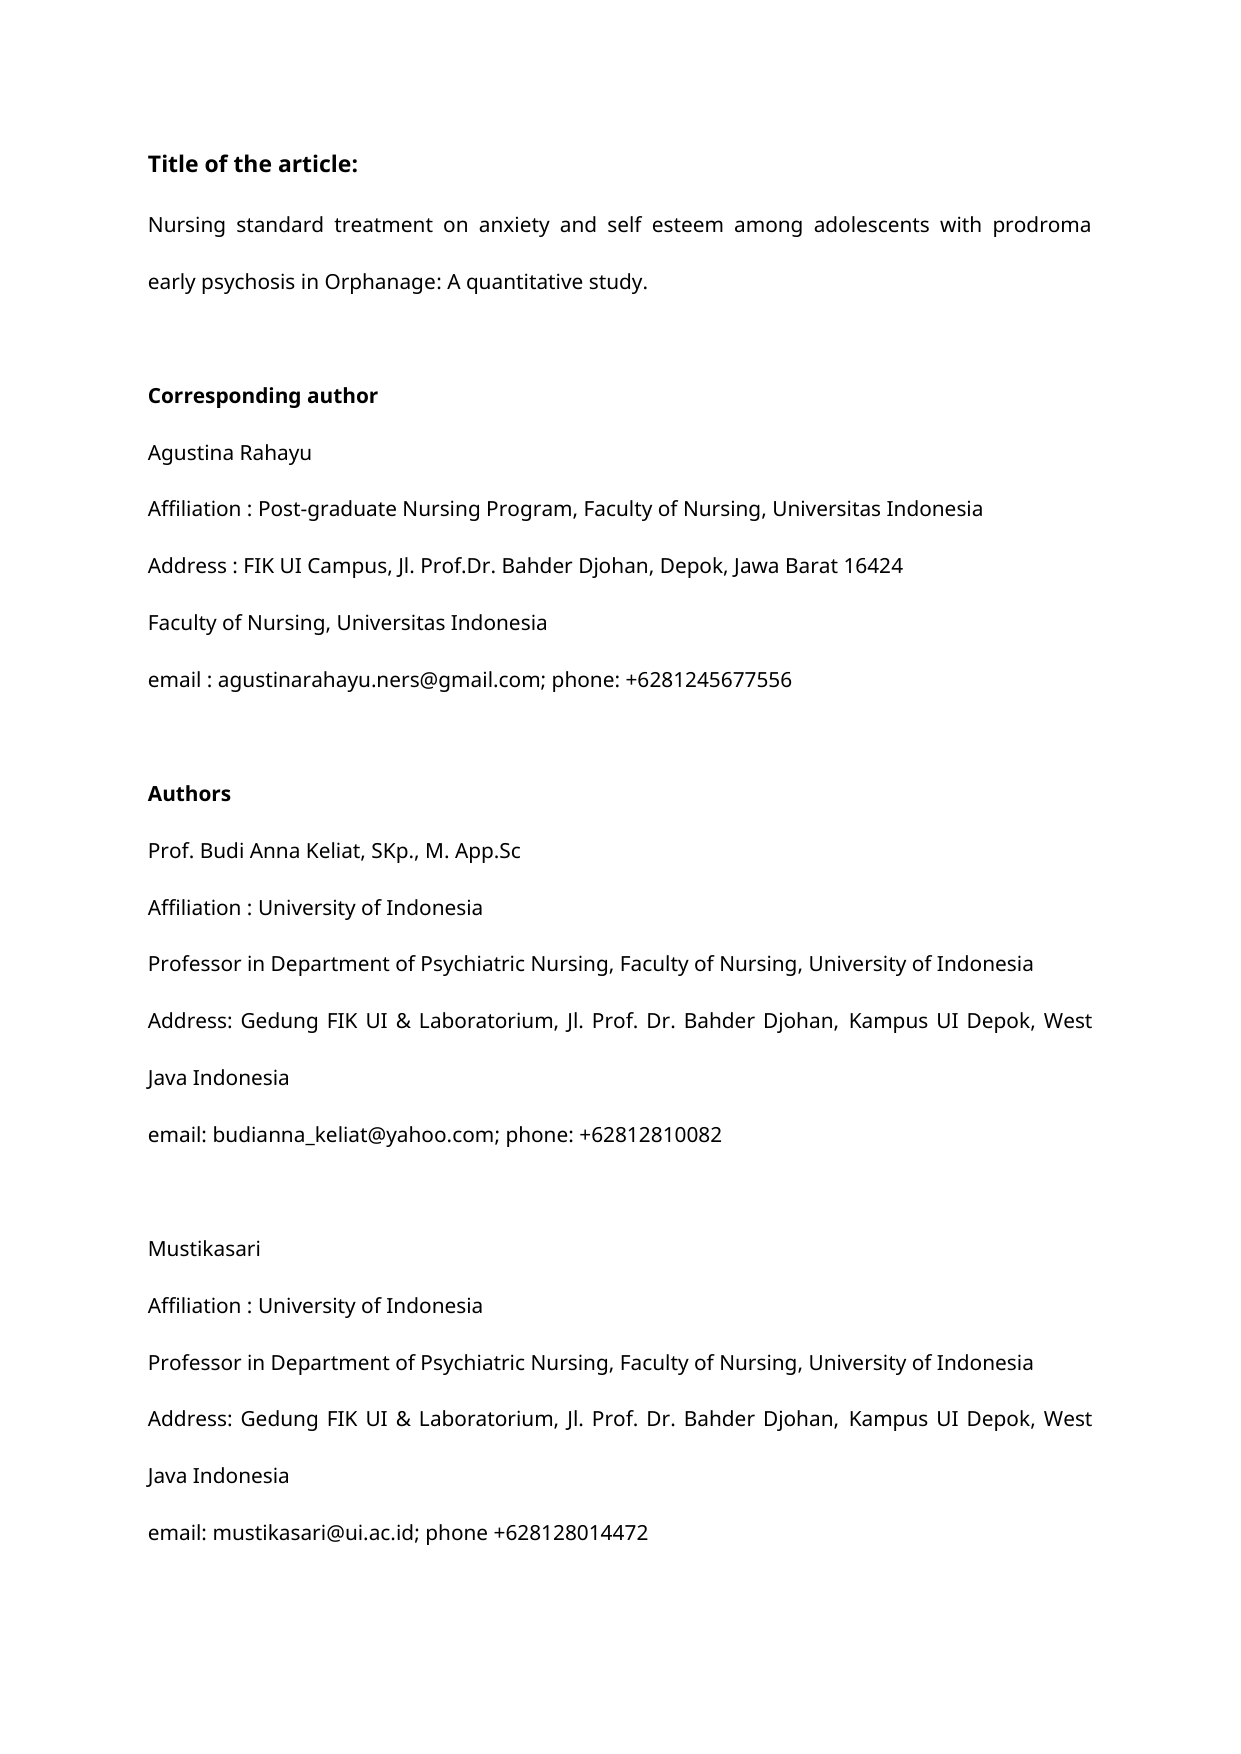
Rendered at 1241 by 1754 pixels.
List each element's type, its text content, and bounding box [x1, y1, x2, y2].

text Agustina Rahayu [148, 438, 1092, 466]
text Nursing standard treatment on anxiety and self esteem among adolescents with prodroma early psychosis in Orphanage: A quantitative study. [148, 210, 1092, 296]
text Address : FIK UI Campus, Jl. Prof.Dr. Bahder Djohan, Depok, Jawa Barat 16424 [148, 551, 1092, 580]
text Corresponding author [148, 381, 1092, 409]
text Affiliation : Post-graduate Nursing Program, Faculty of Nursing, Universitas Indonesia [148, 494, 1092, 523]
text Mustikasari [148, 1234, 1092, 1262]
text Address: Gedung FIK UI & Laboratorium, Jl. Prof. Dr. Bahder Djohan, Kampus UI Depok, West Java Indonesia [148, 1006, 1092, 1092]
text email: budianna_keliat@yahoo.com; phone: +62812810082 [148, 1120, 1092, 1149]
text Prof. Budi Anna Keliat, SKp., M. App.Sc [148, 836, 1092, 864]
text Authors [148, 779, 1092, 807]
text Professor in Department of Psychiatric Nursing, Faculty of Nursing, University of Indonesia [148, 949, 1092, 978]
text email: mustikasari@ui.ac.id; phone +628128014472 [148, 1518, 1092, 1547]
text email : agustinarahayu.ners@gmail.com; phone: +6281245677556 [148, 665, 1092, 694]
text Affiliation : University of Indonesia [148, 1291, 1092, 1319]
text Address: Gedung FIK UI & Laboratorium, Jl. Prof. Dr. Bahder Djohan, Kampus UI Depok, West Java Indonesia [148, 1404, 1092, 1490]
text Professor in Department of Psychiatric Nursing, Faculty of Nursing, University of Indonesia [148, 1348, 1092, 1376]
text Faculty of Nursing, Universitas Indonesia [148, 608, 1092, 637]
text Title of the article: [148, 148, 1092, 179]
text Affiliation : University of Indonesia [148, 893, 1092, 921]
